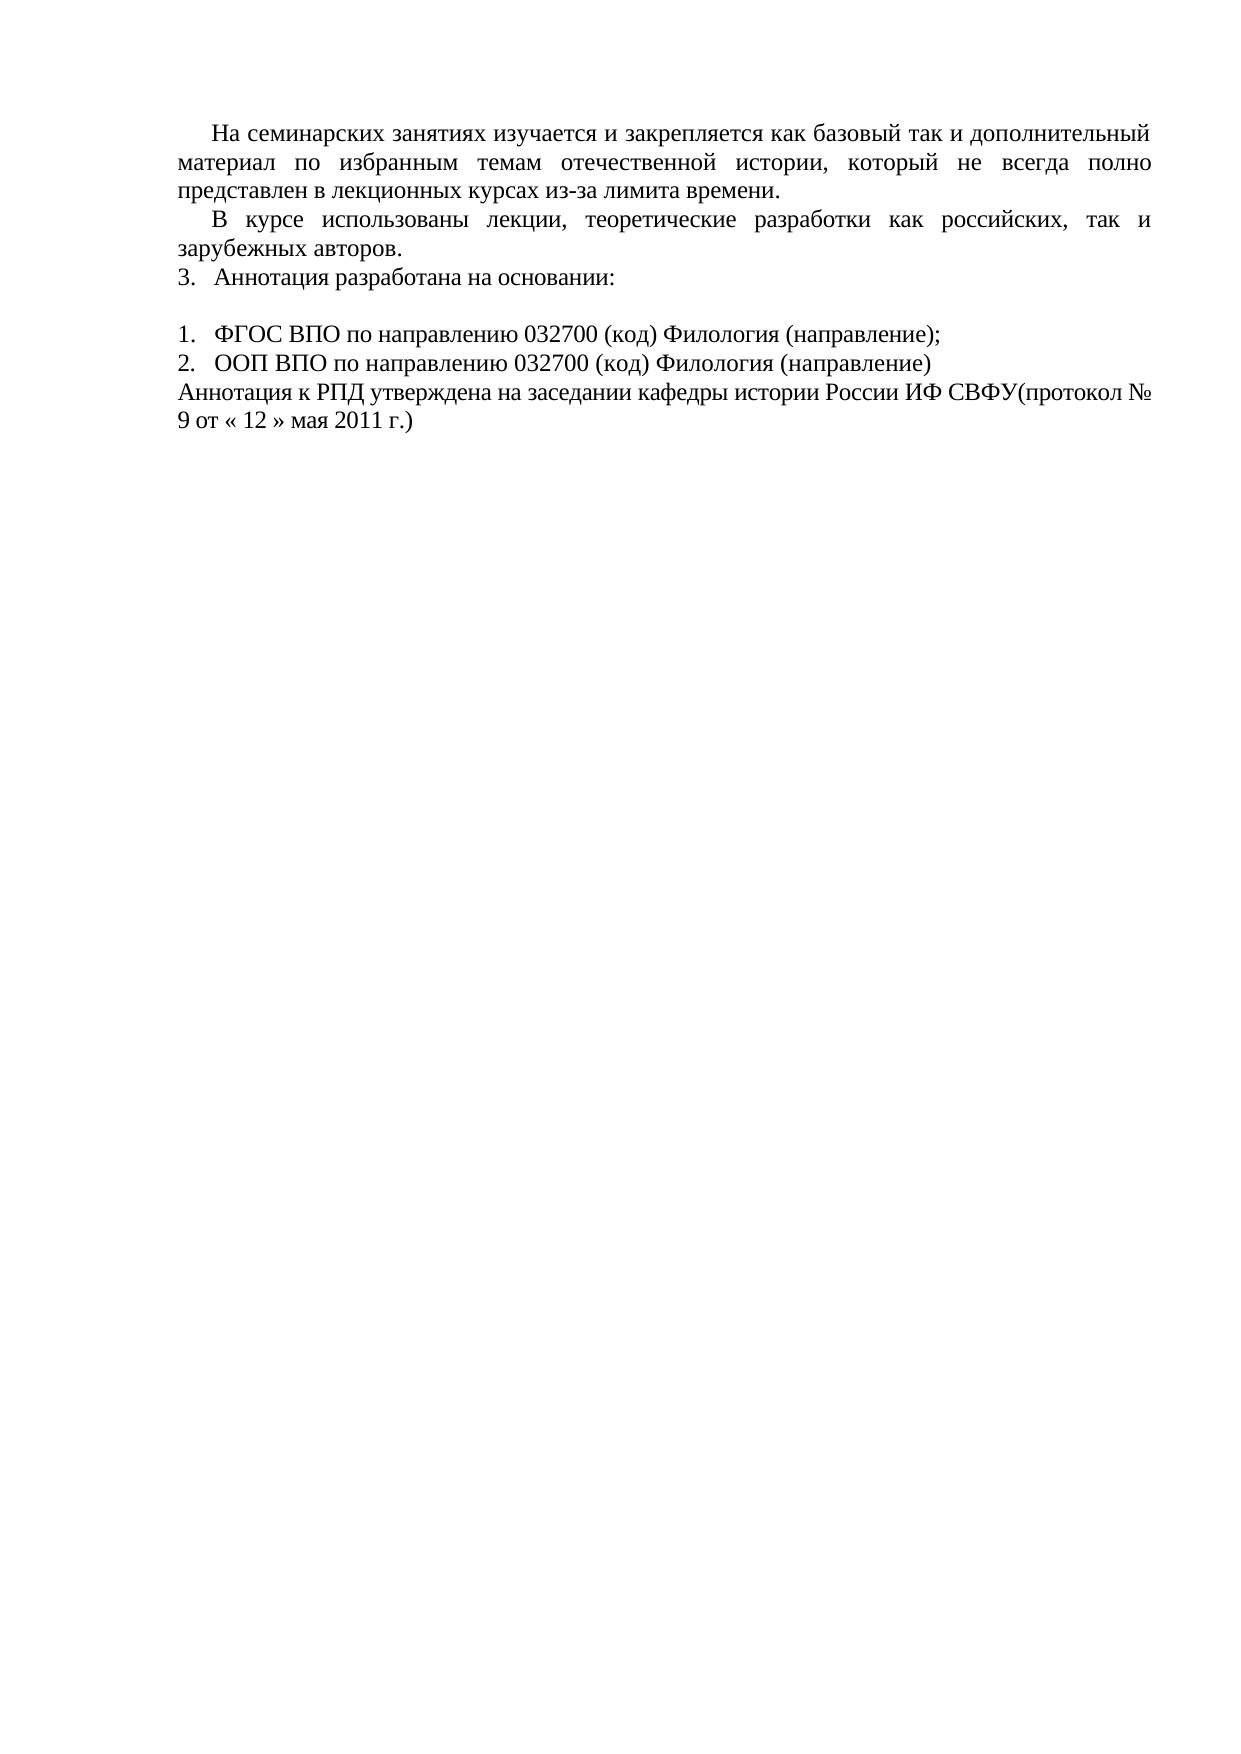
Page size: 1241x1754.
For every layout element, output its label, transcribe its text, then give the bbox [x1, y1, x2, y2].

text В курсе использованы лекции, теоретические разработки как российских, так и зарубежных авторов. [177, 204, 1152, 262]
list ООП ВПО по направлению 032700 (код) Филология (направление) [177, 348, 1152, 377]
list Аннотация разработана на основании: [177, 262, 1152, 291]
list ФГОС ВПО по направлению 032700 (код) Филология (направление); [177, 319, 1152, 348]
text На семинарских занятиях изучается и закрепляется как базовый так и дополнительный материал по избранным темам отечественной истории, который не всегда полно представлен в лекционных курсах из-за лимита времени. [177, 118, 1152, 204]
text Аннотация к РПД утверждена на заседании кафедры истории России ИФ СВФУ(протокол № 9 от « 12 » мая 2011 г.) [177, 377, 1152, 434]
